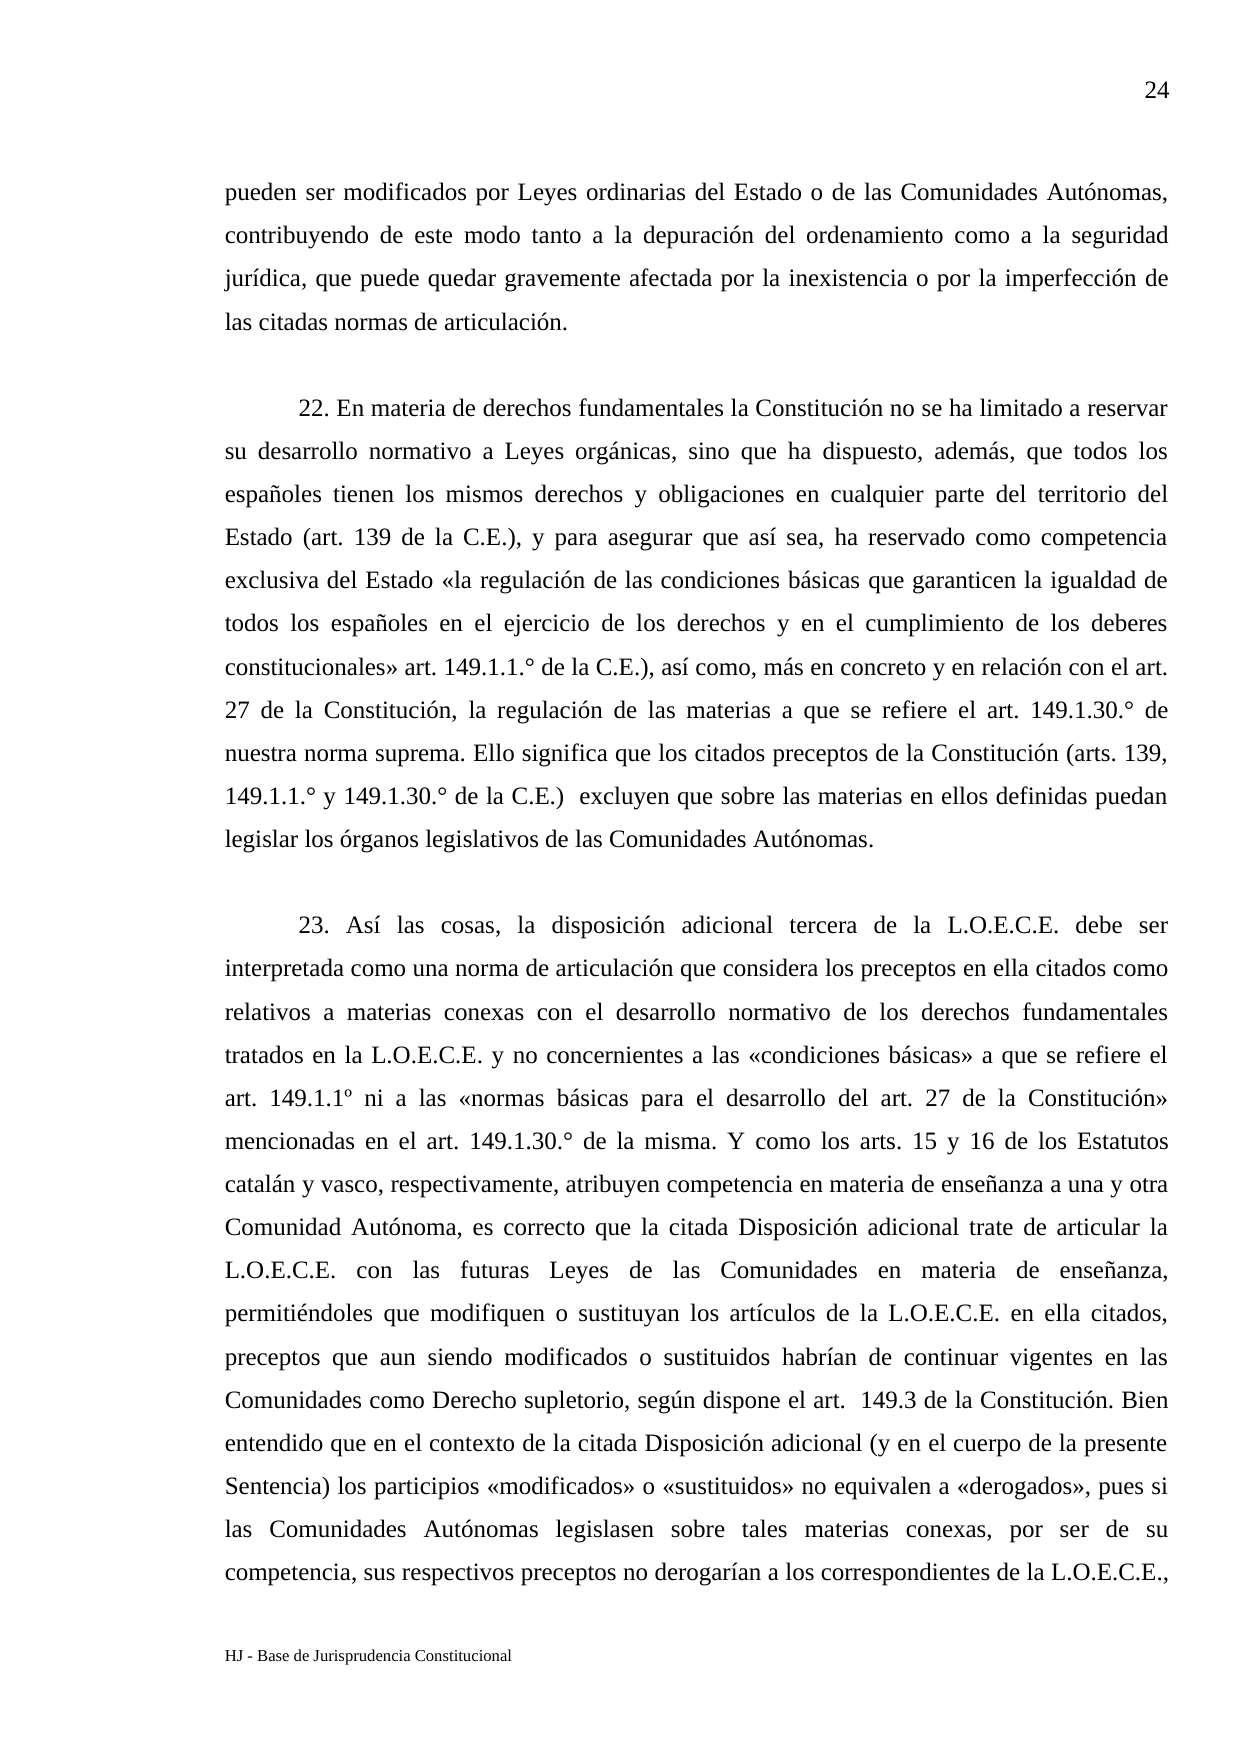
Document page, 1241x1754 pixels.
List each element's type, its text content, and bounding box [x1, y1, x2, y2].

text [224, 910, 1169, 1586]
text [224, 177, 1169, 335]
text 22. En materia de derechos fundamentales la Constitución no se ha limitado a reservar su desarrollo normativo a Leyes orgánicas, sino que ha dispuesto, además, que todos los españoles tienen los mismos derechos y obligaciones en cualquier parte del territorio del Estado (art. 139 de la C.E.), y para asegurar que así sea, ha reservado como competencia exclusiva del Estado «la regulación de las condiciones básicas que garanticen la igualdad de todos los españoles en el ejercicio de los derechos y en el cumplimiento de los deberes constitucionales» art. 149.1.1.° de la C.E.), así como, más en concreto y en relación con el art. 27 de la Constitución, la regulación de las materias a que se refiere el art. 149.1.30.° de nuestra norma suprema. Ello significa que los citados preceptos de la Constitución (arts. 139, 149.1.1.° y 149.1.30.° de la C.E.) excluyen que sobre las materias en ellos definidas puedan legislar los órganos legislativos de las Comunidades Autónomas. [224, 393, 1169, 853]
